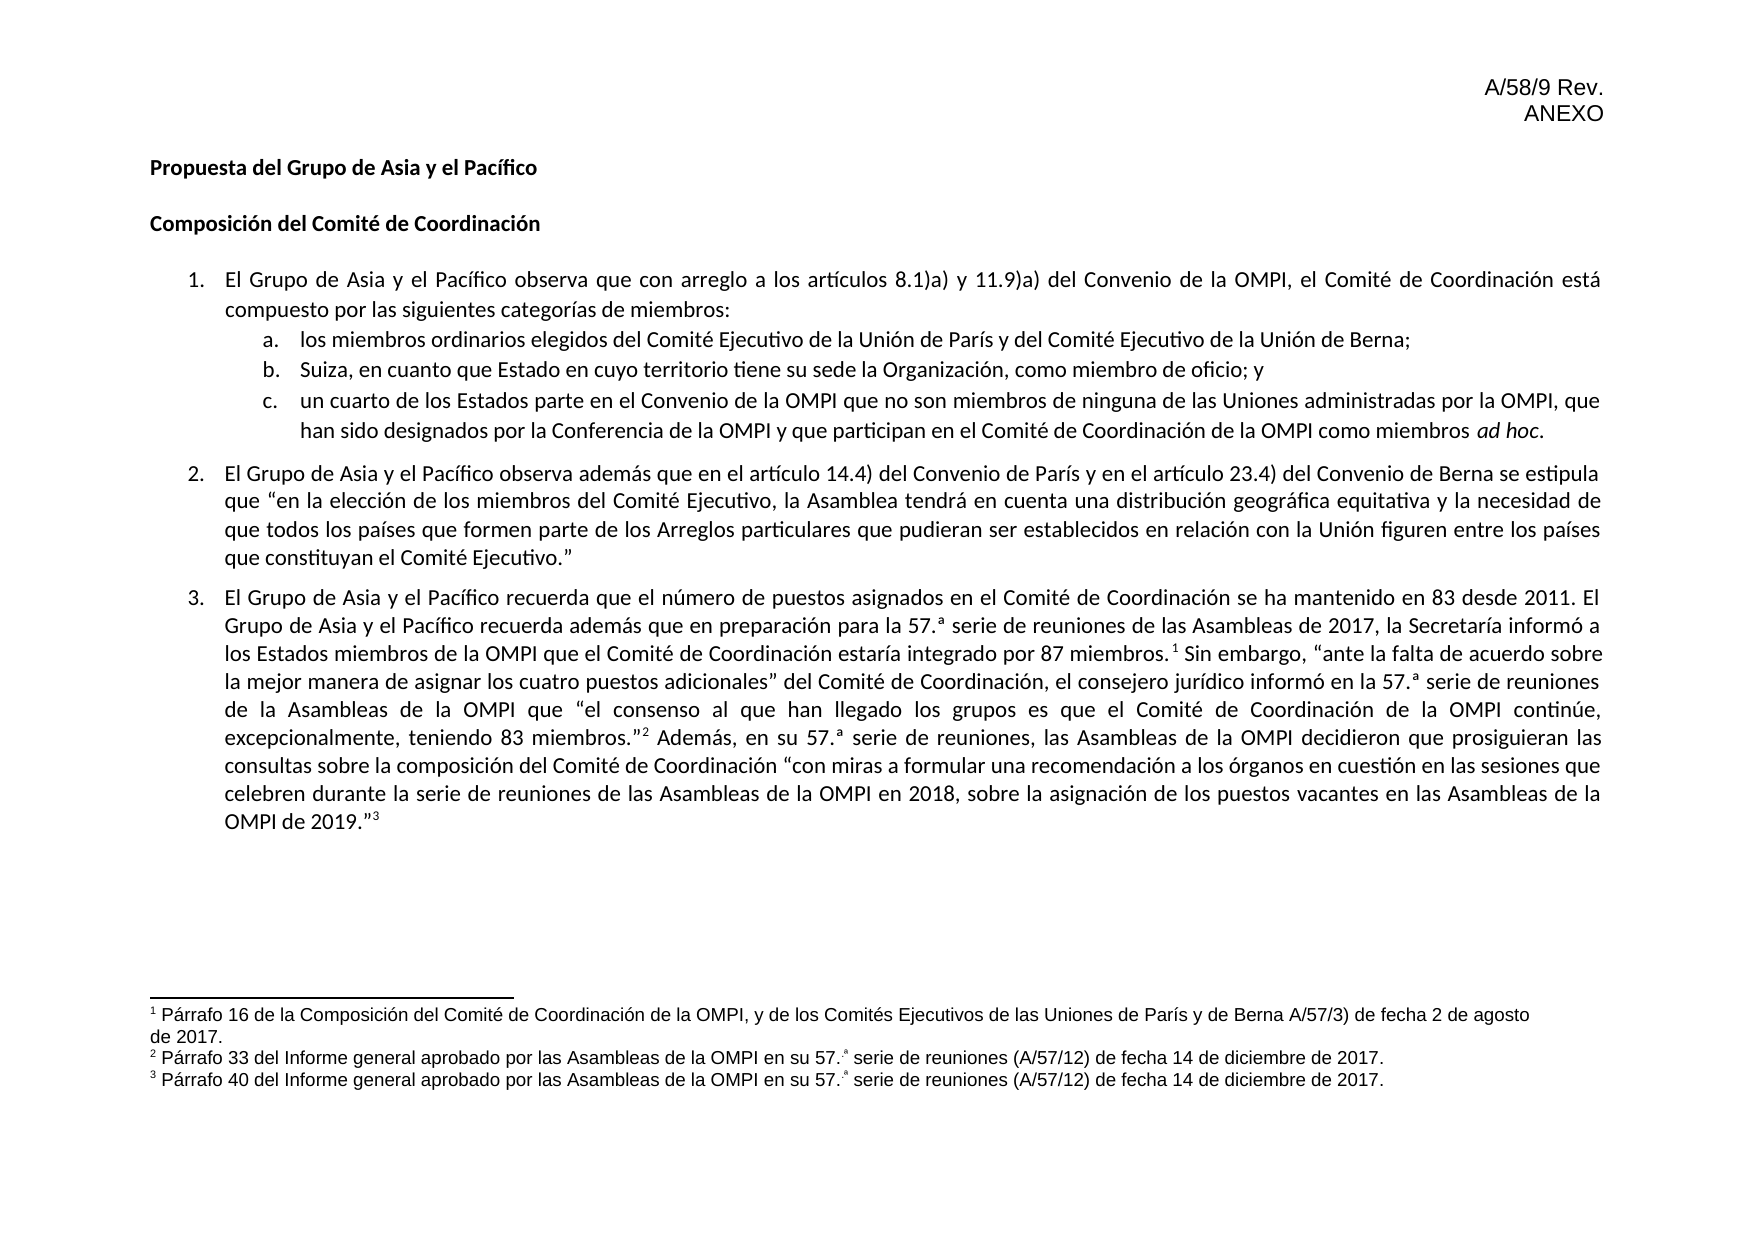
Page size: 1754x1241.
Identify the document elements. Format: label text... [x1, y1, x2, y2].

list El Grupo de Asia y el Pacífico observa además que en el artículo 14.4) del Convenio de París y en el artículo 23.4) del Convenio de Berna se estipula que “en la elección de los miembros del Comité Ejecutivo, la Asamblea tendrá en cuenta una distribución geográfica equitativa y la necesidad de que todos los países que formen parte de los Arreglos particulares que pudieran ser establecidos en relación con la Unión figuren entre los países que constituyan el Comité Ejecutivo.” [187, 459, 1604, 571]
list El Grupo de Asia y el Pacífico observa que con arreglo a los artículos 8.1)a) y 11.9)a) del Convenio de la OMPI, el Comité de Coordinación está compuesto por las siguientes categorías de miembros: [187, 265, 1604, 323]
list El Grupo de Asia y el Pacífico recuerda que el número de puestos asignados en el Comité de Coordinación se ha mantenido en 83 desde 2011. El Grupo de Asia y el Pacífico recuerda además que en preparación para la 57.ª serie de reuniones de las Asambleas de 2017, la Secretaría informó a los Estados miembros de la OMPI que el Comité de Coordinación estaría integrado por 87 miembros. Sin embargo, “ante la falta de acuerdo sobre la mejor manera de asignar los cuatro puestos adicionales” del Comité de Coordinación, el consejero jurídico informó en la 57.ª serie de reuniones de la Asambleas de la OMPI que “el consenso al que han llegado los grupos es que el Comité de Coordinación de la OMPI continúe, excepcionalmente, teniendo 83 miembros.” Además, en su 57.ª serie de reuniones, las Asambleas de la OMPI decidieron que prosiguieran las consultas sobre la composición del Comité de Coordinación “con miras a formular una recomendación a los órganos en cuestión en las sesiones que celebren durante la serie de reuniones de las Asambleas de la OMPI en 2018, sobre la asignación de los puestos vacantes en las Asambleas de la OMPI de 2019.” [187, 583, 1604, 835]
list los miembros ordinarios elegidos del Comité Ejecutivo de la Unión de París y del Comité Ejecutivo de la Unión de Berna; [262, 325, 1604, 353]
text Propuesta del Grupo de Asia y el Pacífico [150, 153, 1604, 181]
list un cuarto de los Estados parte en el Convenio de la OMPI que no son miembros de ninguna de las Uniones administradas por la OMPI, que han sido designados por la Conferencia de la OMPI y que participan en el Comité de Coordinación de la OMPI como miembros ad hoc. [262, 386, 1604, 444]
list Suiza, en cuanto que Estado en cuyo territorio tiene su sede la Organización, como miembro de oficio; y [262, 356, 1604, 383]
text Composición del Comité de Coordinación [150, 209, 1604, 237]
